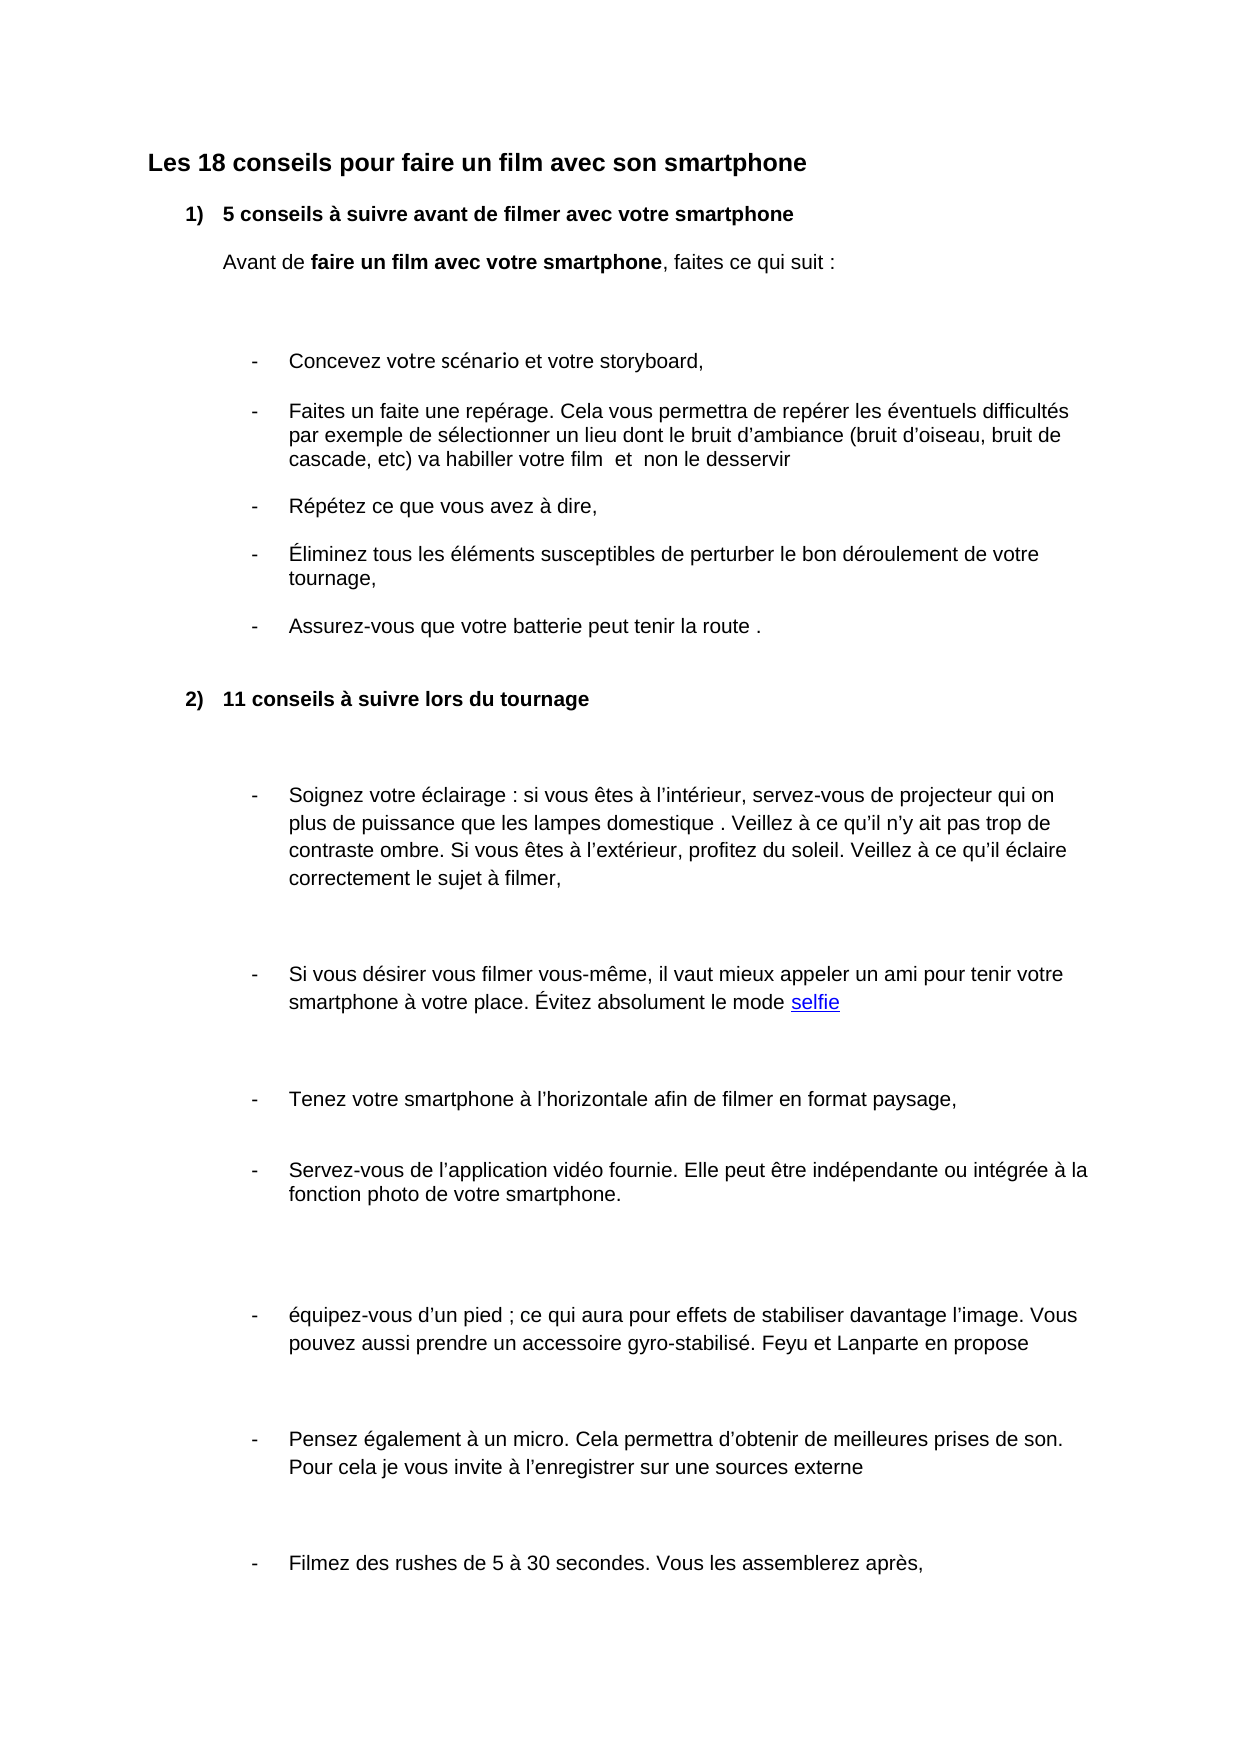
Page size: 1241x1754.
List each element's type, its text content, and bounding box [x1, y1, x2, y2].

list Concevez votre scénario et votre storyboard, [251, 346, 1093, 374]
list Filmez des rushes de 5 à 30 secondes. Vous les assemblerez après, [251, 1551, 1093, 1575]
list Faites un faite une repérage. Cela vous permettra de repérer les éventuels difficultés par exemple de sélectionner un lieu dont le bruit d’ambiance (bruit d’oiseau, bruit de cascade, etc) va habiller votre film et non le desservir [251, 398, 1093, 470]
list Servez-vous de l’application vidéo fournie. Elle peut être indépendante ou intégrée à la fonction photo de votre smartphone. [251, 1158, 1093, 1206]
list Pensez également à un micro. Cela permettra d’obtenir de meilleures prises de son. Pour cela je vous invite à l’enregistrer sur une sources externe [251, 1427, 1093, 1478]
list Tenez votre smartphone à l’horizontale afin de filmer en format paysage, [251, 1086, 1093, 1110]
list Assurez-vous que votre batterie peut tenir la route . [251, 614, 1093, 638]
list 5 conseils à suivre avant de filmer avec votre smartphone [185, 201, 1093, 225]
list équipez-vous d’un pied ; ce qui aura pour effets de stabiliser davantage l’image. Vous pouvez aussi prendre un accessoire gyro-stabilisé. Feyu et Lanparte en propose [251, 1303, 1093, 1354]
list Répétez ce que vous avez à dire, [251, 494, 1093, 518]
text Les 18 conseils pour faire un film avec son smartphone [148, 148, 1093, 176]
list Soignez votre éclairage : si vous êtes à l’intérieur, servez-vous de projecteur qui on plus de puissance que les lampes domestique . Veillez à ce qu’il n’y ait pas trop de contraste ombre. Si vous êtes à l’extérieur, profitez du soleil. Veillez à ce qu’il éclaire correctement le sujet à filmer, [251, 783, 1093, 889]
list 11 conseils à suivre lors du tournage [185, 686, 1093, 710]
list Avant de faire un film avec votre smartphone, faites ce qui suit : [223, 250, 1093, 274]
list Éliminez tous les éléments susceptibles de perturber le bon déroulement de votre tournage, [251, 542, 1093, 590]
list Si vous désirer vous filmer vous-même, il vaut mieux appeler un ami pour tenir votre smartphone à votre place. Évitez absolument le mode selfie [251, 962, 1093, 1014]
